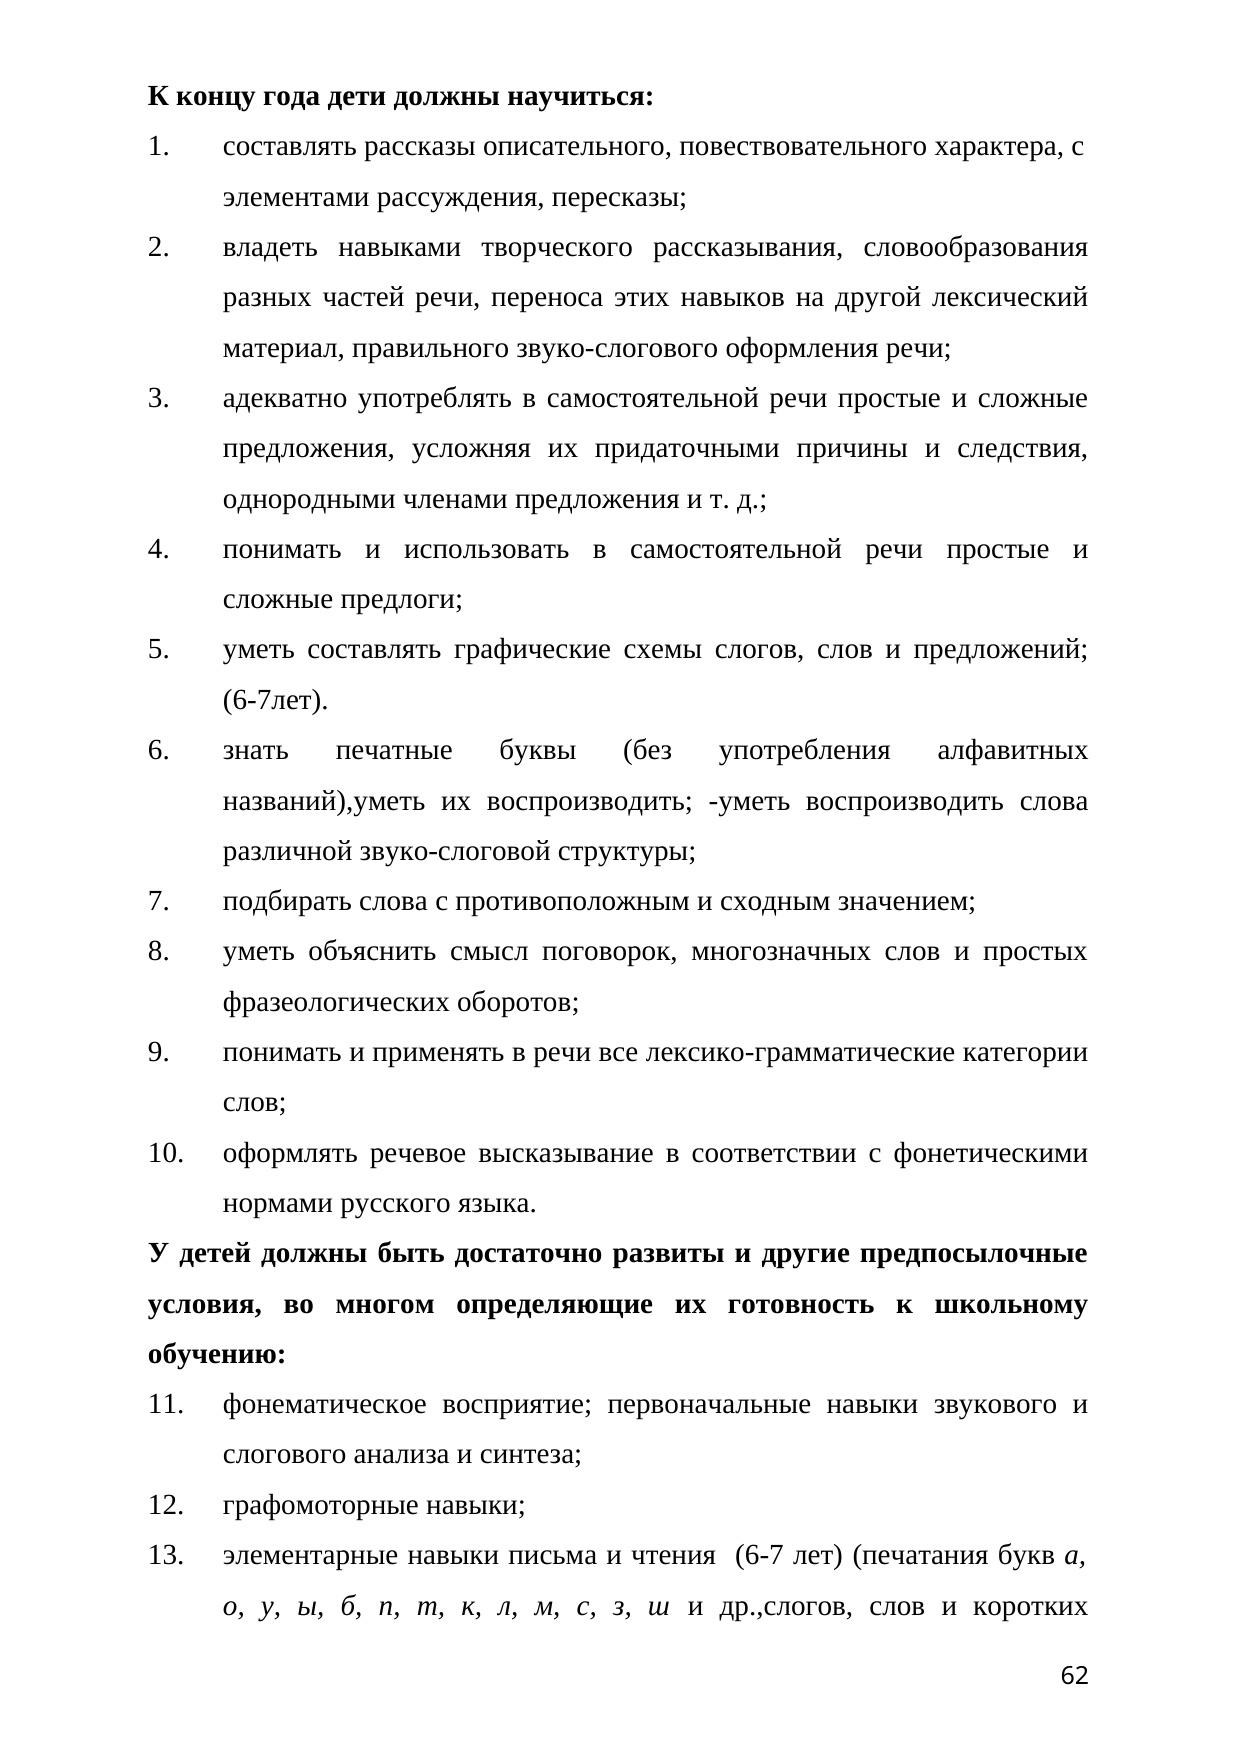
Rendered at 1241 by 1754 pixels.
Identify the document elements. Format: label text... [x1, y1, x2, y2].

list подбирать слова с противоположным и сходным значением; [148, 883, 1089, 917]
list понимать и применять в речи все лексико-грамматические категории слов; [148, 1034, 1089, 1118]
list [148, 1537, 1089, 1621]
list уметь объяснить смысл поговорок, многозначных слов и простых фразеологических оборотов; [148, 933, 1089, 1017]
text К концу года дети должны научиться: [148, 78, 1089, 112]
text У детей должны быть достаточно развиты и другие предпосылочные условия, во многом определяющие их готовность к школьному обучению: [148, 1235, 1089, 1369]
list владеть навыками творческого рассказывания, словообразования разных частей речи, переноса этих навыков на другой лексический материал, правильного звуко-слогового оформления речи; [148, 229, 1089, 363]
list понимать и использовать в самостоятельной речи простые и сложные предлоги; [148, 531, 1089, 615]
list составлять рассказы описательного, повествовательного характера, с элементами рассуждения, пересказы; [148, 128, 1089, 212]
list фонематическое восприятие; первоначальные навыки звукового и слогового анализа и синтеза; [148, 1386, 1089, 1470]
list знать печатные буквы (без употребления алфавитных названий),уметь их воспроизводить; -уметь воспроизводить слова различной звуко-слоговой структуры; [148, 732, 1089, 866]
list адекватно употреблять в самостоятельной речи простые и сложные предложения, усложняя их придаточными причины и следствия, однородными членами предложения и т. д.; [148, 380, 1089, 514]
list уметь составлять графические схемы слогов, слов и предложений; (6-7лет). [148, 632, 1089, 716]
list графомоторные навыки; [148, 1487, 1089, 1521]
list оформлять речевое высказывание в соответствии с фонетическими нормами русского языка. [148, 1135, 1089, 1219]
